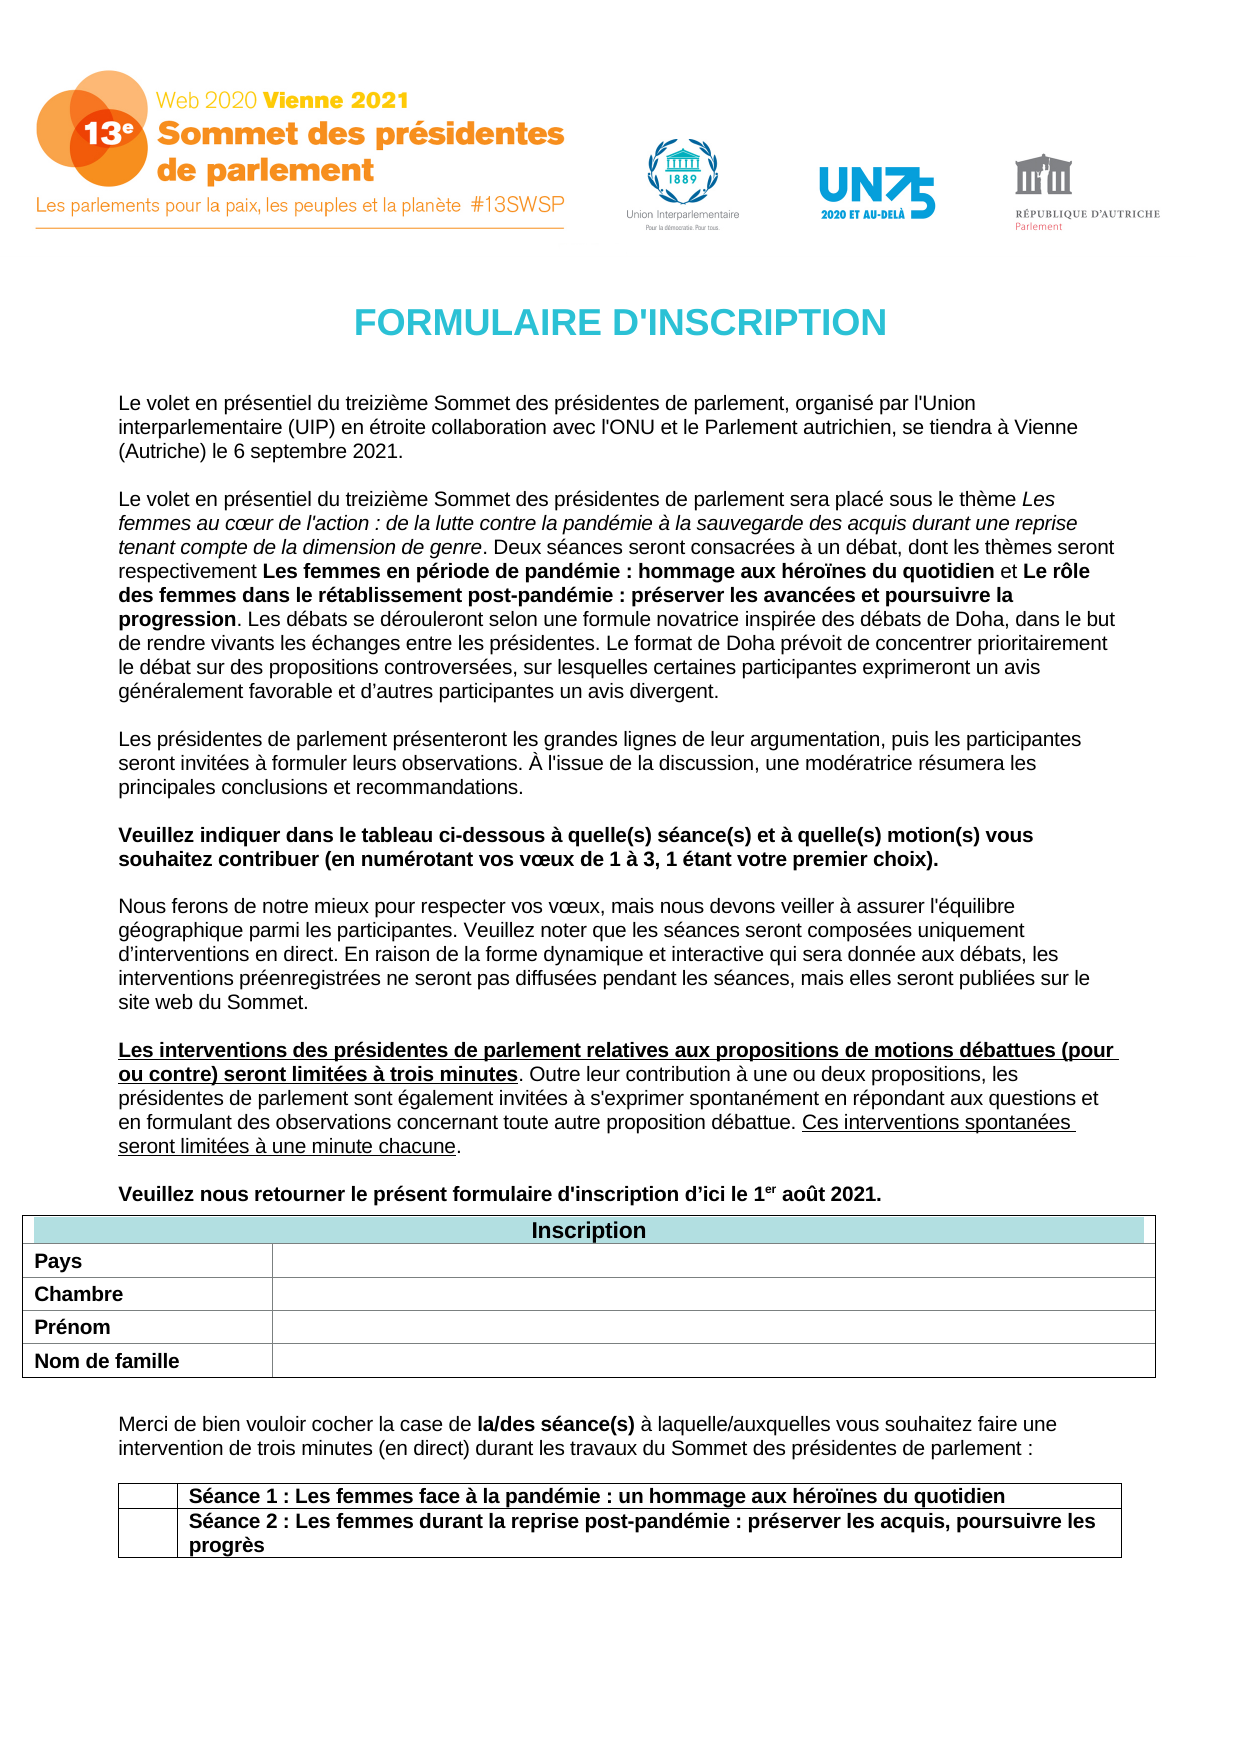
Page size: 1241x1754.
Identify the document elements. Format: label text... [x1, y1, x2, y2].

table_cell Pays [23, 1244, 272, 1277]
table_cell Chambre [23, 1278, 272, 1310]
table_cell Nom de famille [23, 1344, 272, 1377]
text Les présidentes de parlement présenteront les grandes lignes de leur argumentation, puis les participantes seront invitées à formuler leurs observations. À l'issue de la discussion, une modératrice résumera les principales conclusions et recommandations. [118, 727, 1123, 798]
table_cell [273, 1244, 1155, 1277]
table_header Séance 1 : Les femmes face à la pandémie : un hommage aux héroïnes du quotidien [178, 1484, 1121, 1508]
table_cell [119, 1509, 177, 1557]
text Veuillez indiquer dans le tableau ci-dessous à quelle(s) séance(s) et à quelle(s) motion(s) vous souhaitez contribuer (en numérotant vos vœux de 1 à 3, 1 étant votre premier choix). [118, 822, 1123, 870]
table_cell [273, 1344, 1155, 1377]
text Le volet en présentiel du treizième Sommet des présidentes de parlement sera placé sous le thème Les femmes au cœur de l'action : de la lutte contre la pandémie à la sauvegarde des acquis durant une reprise tenant compte de la dimension de genre. Deux séances seront consacrées à un débat, dont les thèmes seront respectivement Les femmes en période de pandémie : hommage aux héroïnes du quotidien et Le rôle des femmes dans le rétablissement post-pandémie : préserver les avancées et poursuivre la progression. Les débats se dérouleront selon une formule novatrice inspirée des débats de Doha, dans le but de rendre vivants les échanges entre les présidentes. Le format de Doha prévoit de concentrer prioritairement le débat sur des propositions controversées, sur lesquelles certaines participantes exprimeront un avis généralement favorable et d’autres participantes un avis divergent. [118, 487, 1123, 703]
text Le volet en présentiel du treizième Sommet des présidentes de parlement, organisé par l'Union interparlementaire (UIP) en étroite collaboration avec l'ONU et le Parlement autrichien, se tiendra à Vienne (Autriche) le 6 septembre 2021. [118, 391, 1123, 463]
table_cell [273, 1278, 1155, 1310]
text Veuillez nous retourner le présent formulaire d'inscription d’ici le 1er août 2021. [118, 1182, 1123, 1206]
table_header Inscription [23, 1216, 1155, 1243]
table_cell Prénom [23, 1311, 272, 1343]
table_cell Séance 2 : Les femmes durant la reprise post-pandémie : préserver les acquis, poursuivre les progrès [178, 1509, 1121, 1557]
table_cell [273, 1311, 1155, 1343]
picture [0, 39, 1196, 257]
text Nous ferons de notre mieux pour respecter vos vœux, mais nous devons veiller à assurer l'équilibre géographique parmi les participantes. Veuillez noter que les séances seront composées uniquement d’interventions en direct. En raison de la forme dynamique et interactive qui sera donnée aux débats, les interventions préenregistrées ne seront pas diffusées pendant les séances, mais elles seront publiées sur le site web du Sommet. [118, 894, 1123, 1014]
text FORMULAIRE D'INSCRIPTION [118, 300, 1123, 343]
text Les interventions des présidentes de parlement relatives aux propositions de motions débattues (pour ou contre) seront limitées à trois minutes. Outre leur contribution à une ou deux propositions, les présidentes de parlement sont également invitées à s'exprimer spontanément en répondant aux questions et en formulant des observations concernant toute autre proposition débattue. Ces interventions spontanées seront limitées à une minute chacune. [118, 1038, 1123, 1158]
table_header [119, 1484, 177, 1508]
text Merci de bien vouloir cocher la case de la/des séance(s) à laquelle/auxquelles vous souhaitez faire une intervention de trois minutes (en direct) durant les travaux du Sommet des présidentes de parlement : [118, 1411, 1123, 1459]
